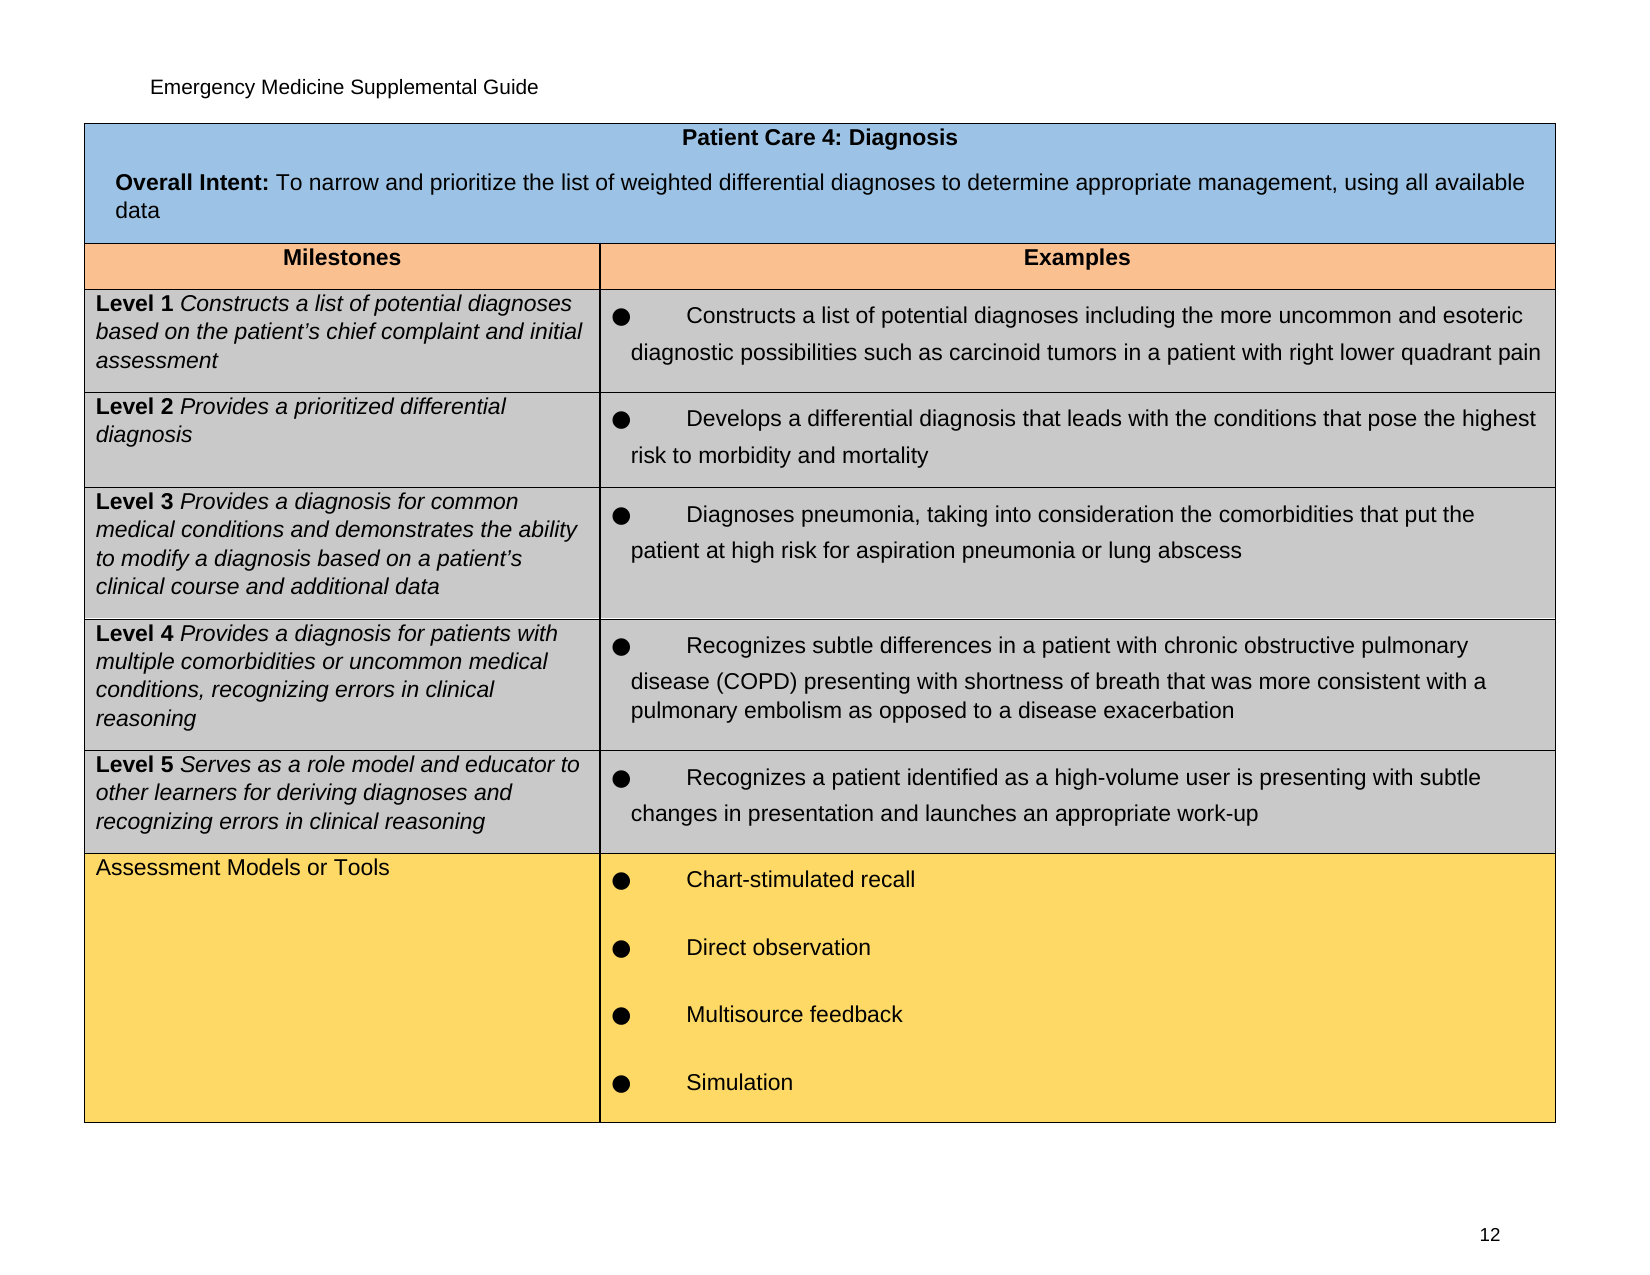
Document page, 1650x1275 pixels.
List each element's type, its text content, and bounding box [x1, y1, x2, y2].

table_cell Examples [601, 244, 1555, 289]
table_cell Level 4 Provides a diagnosis for patients with multiple comorbidities or uncommon medical conditions, recognizing errors in clinical reasoning [85, 620, 599, 750]
table_cell Constructs a list of potential diagnoses including the more uncommon and esoteric diagnostic possibilities such as carcinoid tumors in a patient with right lower quadrant pain [601, 290, 1555, 392]
table_cell Diagnoses pneumonia, taking into consideration the comorbidities that put the patient at high risk for aspiration pneumonia or lung abscess [601, 488, 1555, 618]
table_cell Level 3 Provides a diagnosis for common medical conditions and demonstrates the ability to modify a diagnosis based on a patient’s clinical course and additional data [85, 488, 599, 618]
table_cell Develops a differential diagnosis that leads with the conditions that pose the highest risk to morbidity and mortality [601, 393, 1555, 487]
table_header Patient Care 4: Diagnosis Overall Intent: To narrow and prioritize the list of weighted differential diagnoses to determine appropriate management, using all available data [85, 124, 1555, 243]
table_cell Level 2 Provides a prioritized differential diagnosis [85, 393, 599, 487]
table_cell Recognizes subtle differences in a patient with chronic obstructive pulmonary disease (COPD) presenting with shortness of breath that was more consistent with a pulmonary embolism as opposed to a disease exacerbation [601, 620, 1555, 750]
table_cell Level 5 Serves as a role model and educator to other learners for deriving diagnoses and recognizing errors in clinical reasoning [85, 751, 599, 853]
table_cell Level 1 Constructs a list of potential diagnoses based on the patient’s chief complaint and initial assessment [85, 290, 599, 392]
table_cell Assessment Models or Tools [85, 854, 599, 1122]
table_cell Milestones [85, 244, 599, 289]
table_cell Chart-stimulated recall Direct observation Multisource feedback Simulation [601, 854, 1555, 1122]
table_cell Recognizes a patient identified as a high-volume user is presenting with subtle changes in presentation and launches an appropriate work-up [601, 751, 1555, 853]
